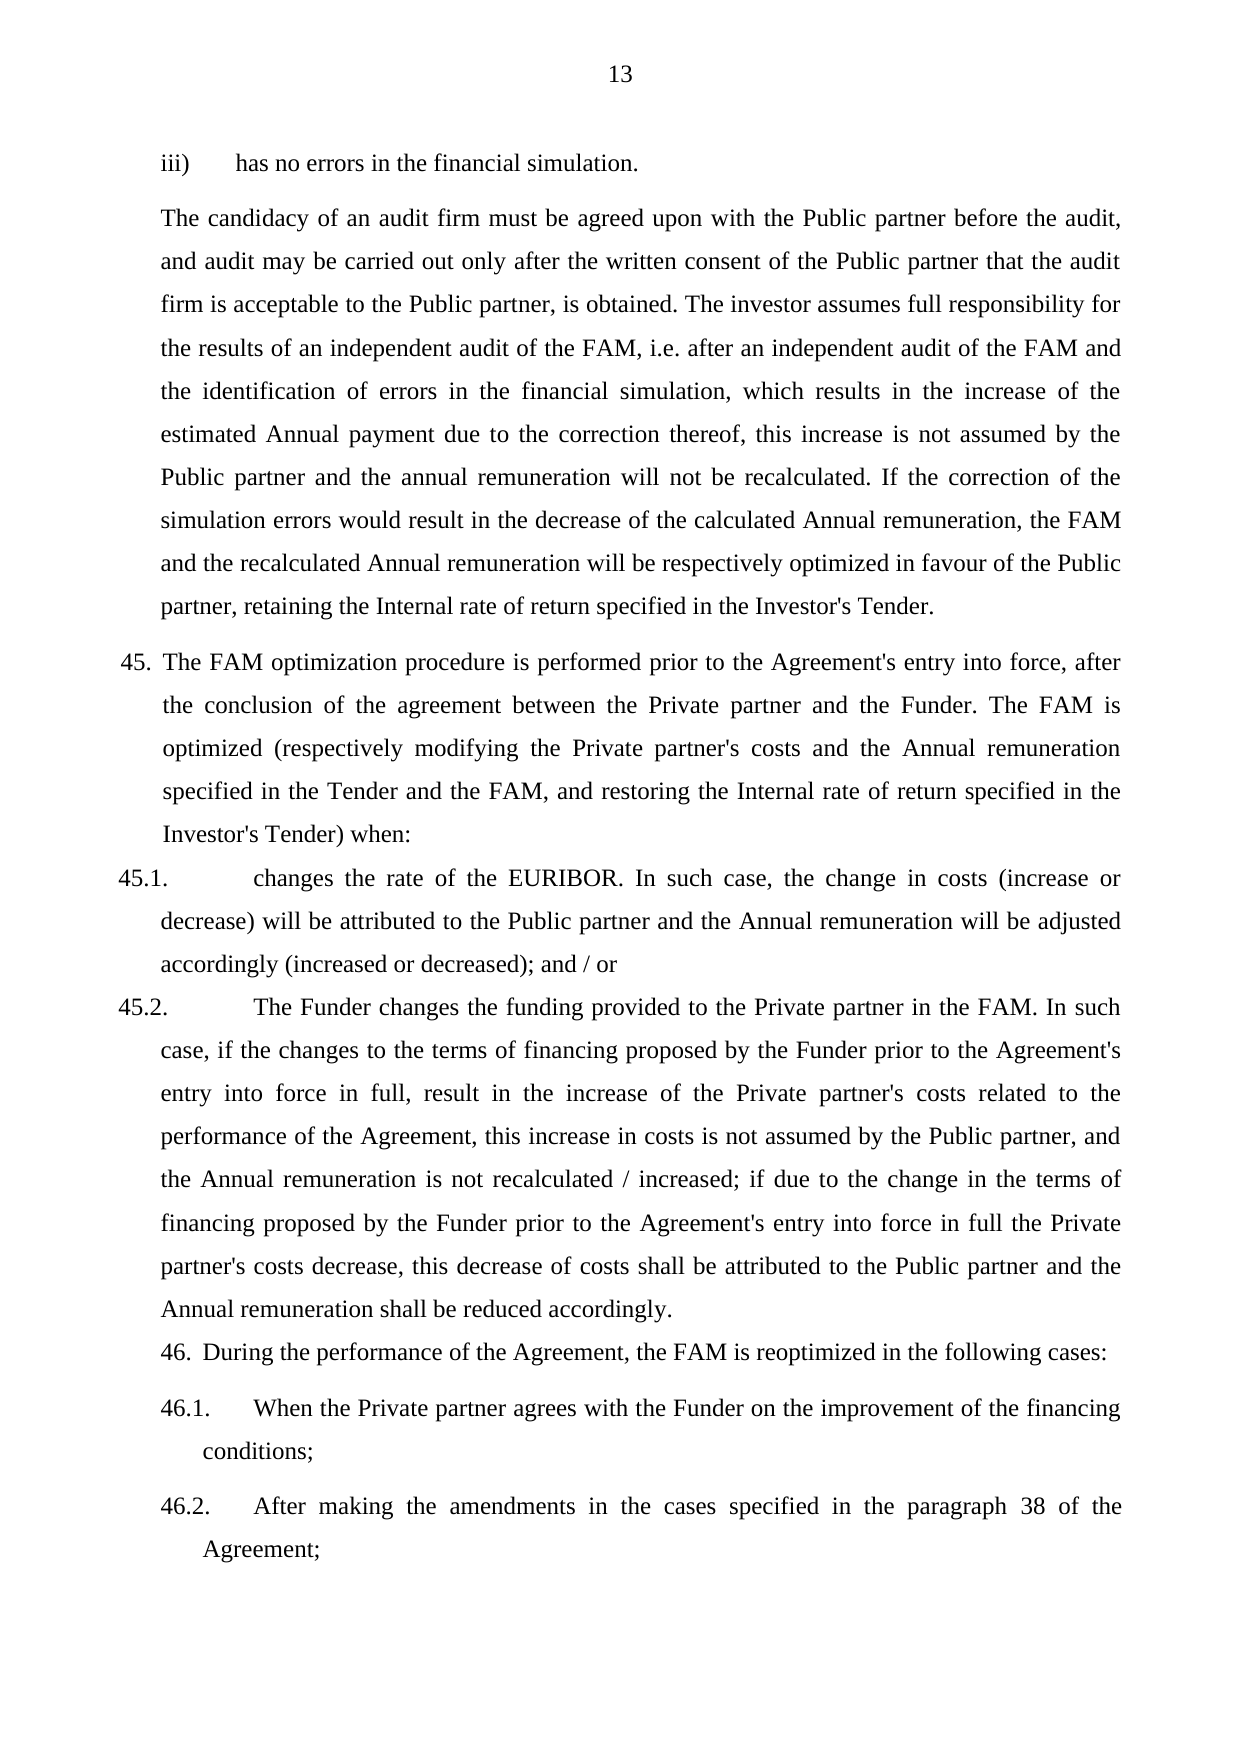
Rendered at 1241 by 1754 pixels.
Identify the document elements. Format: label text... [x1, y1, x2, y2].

list After making the amendments in the cases specified in the paragraph 38 of the Agreement; [160, 1491, 1122, 1563]
list The Funder changes the funding provided to the Private partner in the FAM. In such case, if the changes to the terms of financing proposed by the Funder prior to the Agreement's entry into force in full, result in the increase of the Private partner's costs related to the performance of the Agreement, this increase in costs is not assumed by the Public partner, and the Annual remuneration is not recalculated / increased; if due to the change in the terms of financing proposed by the Funder prior to the Agreement's entry into force in full the Private partner's costs decrease, this decrease of costs shall be attributed to the Public partner and the Annual remuneration shall be reduced accordingly. [118, 992, 1122, 1323]
list The FAM optimization procedure is performed prior to the Agreement's entry into force, after the conclusion of the agreement between the Private partner and the Funder. The FAM is optimized (respectively modifying the Private partner's costs and the Annual remuneration specified in the Tender and the FAM, and restoring the Internal rate of return specified in the Investor's Tender) when: [120, 647, 1122, 848]
text The candidacy of an audit firm must be agreed upon with the Public partner before the audit, and audit may be carried out only after the written consent of the Public partner that the audit firm is acceptable to the Public partner, is obtained. The investor assumes full responsibility for the results of an independent audit of the FAM, i.e. after an independent audit of the FAM and the identification of errors in the financial simulation, which results in the increase of the estimated Annual payment due to the correction thereof, this increase is not assumed by the Public partner and the annual remuneration will not be recalculated. If the correction of the simulation errors would result in the decrease of the calculated Annual remuneration, the FAM and the recalculated Annual remuneration will be respectively optimized in favour of the Public partner, retaining the Internal rate of return specified in the Investor's Tender. [160, 203, 1122, 620]
list changes the rate of the EURIBOR. In such case, the change in costs (increase or decrease) will be attributed to the Public partner and the Annual remuneration will be adjusted accordingly (increased or decreased); and / or [118, 863, 1122, 978]
list has no errors in the financial simulation. [160, 148, 1122, 176]
list When the Private partner agrees with the Funder on the improvement of the financing conditions; [160, 1393, 1122, 1464]
list During the performance of the Agreement, the FAM is reoptimized in the following cases: [160, 1337, 1122, 1366]
